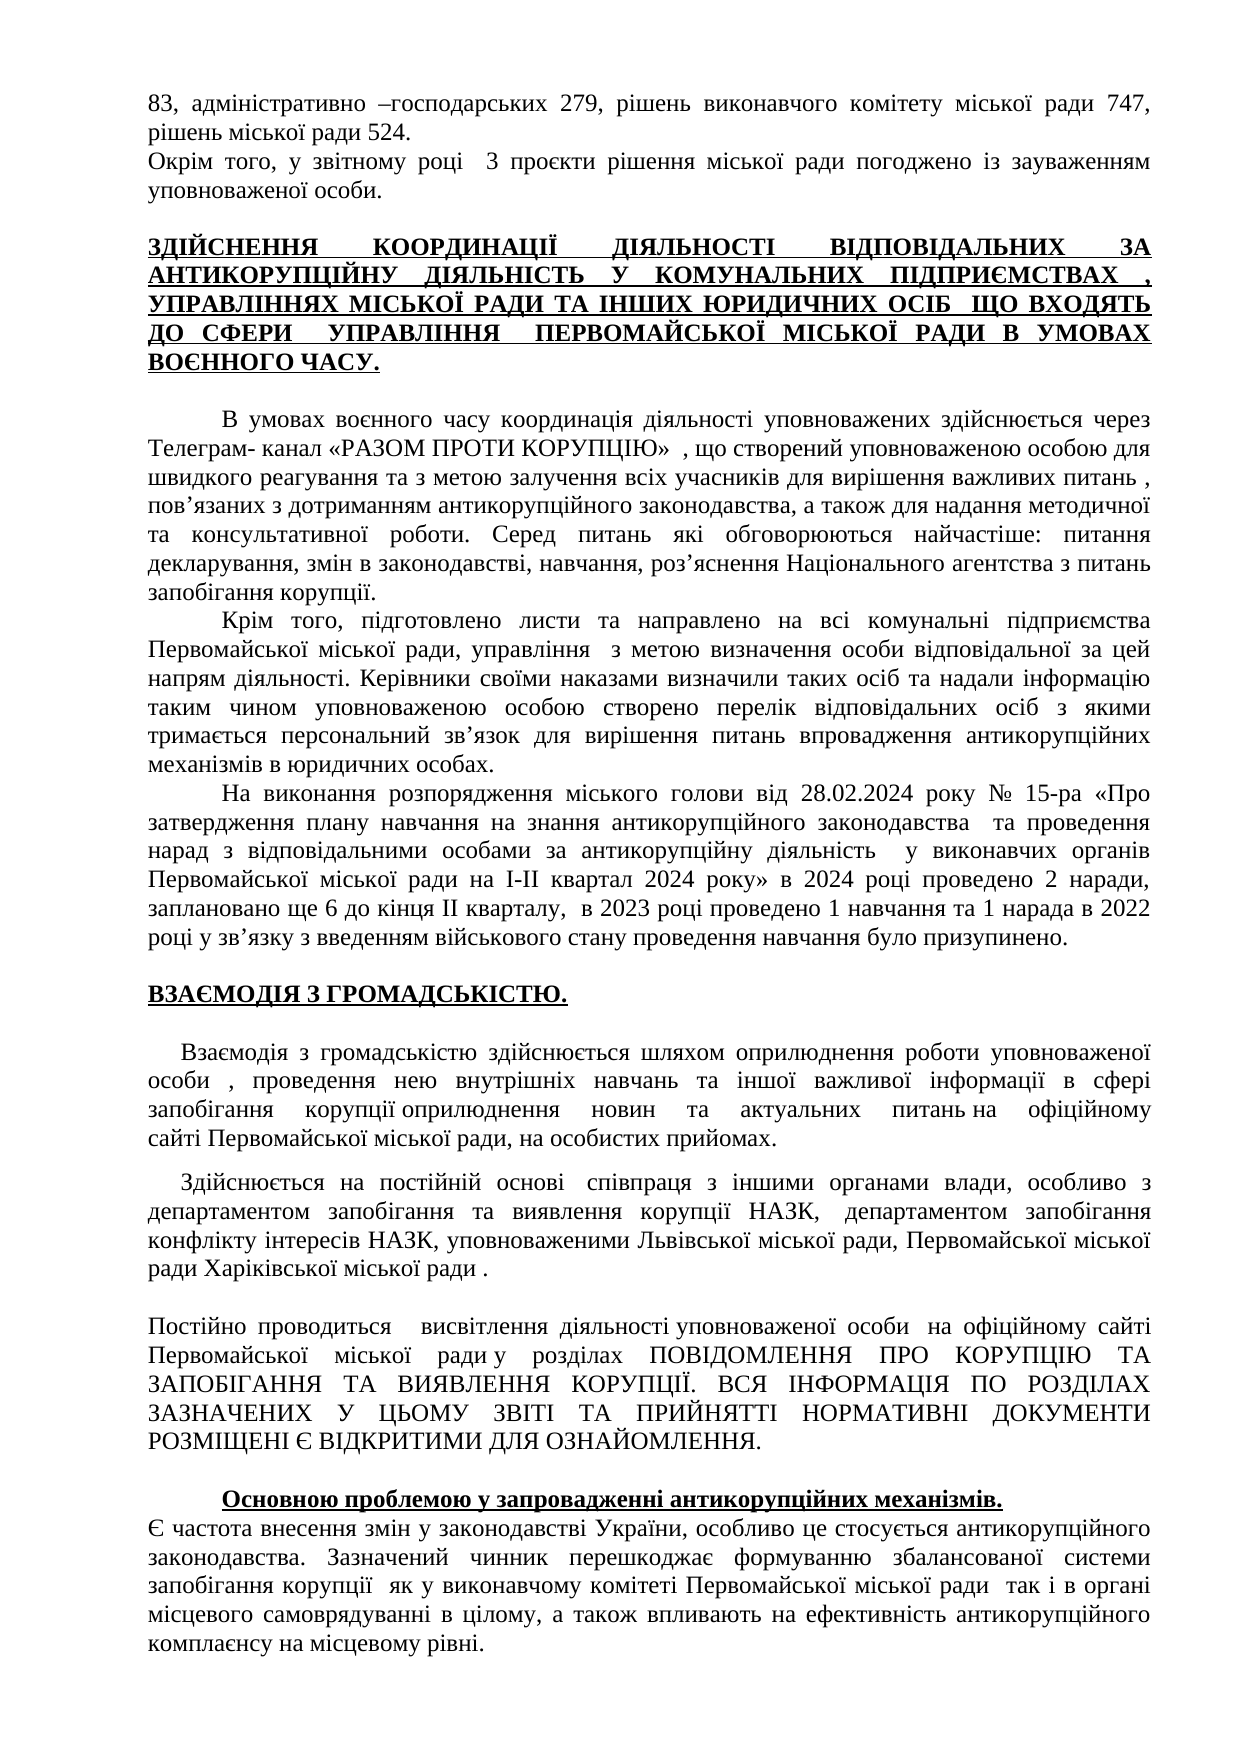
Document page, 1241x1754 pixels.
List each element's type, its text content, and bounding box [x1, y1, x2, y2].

text Крім того, підготовлено листи та направлено на всі комунальні підприємства Первомайської міської ради, управління з метою визначення особи відповідальної за цей напрям діяльності. Керівники своїми наказами визначили таких осіб та надали інформацію таким чином уповноваженою особою створено перелік відповідальних осіб з якими тримається персональний зв’язок для вирішення питань впровадження антикорупційних механізмів в юридичних особах. [148, 605, 1152, 778]
text ВЗАЄМОДІЯ З ГРОМАДСЬКІСТЮ. [148, 979, 1152, 1008]
text ЗДІЙСНЕННЯ КООРДИНАЦІЇ ДІЯЛЬНОСТІ ВІДПОВІДАЛЬНИХ ЗА АНТИКОРУПЦІЙНУ ДІЯЛЬНІСТЬ У КОМУНАЛЬНИХ ПІДПРИЄМСТВАХ , УПРАВЛІННЯХ МІСЬКОЇ РАДИ ТА ІНШИХ ЮРИДИЧНИХ ОСІБ ЩО ВХОДЯТЬ ДО СФЕРИ УПРАВЛІННЯ ПЕРВОМАЙСЬКОЇ МІСЬКОЇ РАДИ В УМОВАХ ВОЄННОГО ЧАСУ. [148, 344, 1152, 375]
text Здійснюється на постійній основі співпраця з іншими органами влади, особливо з департаментом запобігання та виявлення корупції НАЗК, департаментом запобігання конфлікту інтересів НАЗК, уповноваженими Львівської міської ради, Первомайської міської ради Харіківської міської ради . [148, 1167, 1152, 1282]
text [148, 88, 1152, 146]
text В умовах воєнного часу координація діяльності уповноважених здійснюється через Телеграм- канал «РАЗОМ ПРОТИ КОРУПЦІЮ» , що створений уповноваженою особою для швидкого реагування та з метою залучення всіх учасників для вирішення важливих питань , пов’язаних з дотриманням антикорупційного законодавства, а також для надання методичної та консультативної роботи. Серед питань які обговорюються найчастіше: питання декларування, змін в законодавстві, навчання, роз’яснення Національного агентства з питань запобігання корупції. [148, 404, 1152, 605]
text ЗДІЙСНЕННЯ КООРДИНАЦІЇ ДІЯЛЬНОСТІ ВІДПОВІДАЛЬНИХ ЗА АНТИКОРУПЦІЙНУ ДІЯЛЬНІСТЬ У КОМУНАЛЬНИХ ПІДПРИЄМСТВАХ , УПРАВЛІННЯХ МІСЬКОЇ РАДИ ТА ІНШИХ ЮРИДИЧНИХ ОСІБ ЩО ВХОДЯТЬ ДО СФЕРИ УПРАВЛІННЯ ПЕРВОМАЙСЬКОЇ МІСЬКОЇ РАДИ В УМОВАХ ВОЄННОГО ЧАСУ. [148, 258, 1152, 285]
text ЗДІЙСНЕННЯ КООРДИНАЦІЇ ДІЯЛЬНОСТІ ВІДПОВІДАЛЬНИХ ЗА АНТИКОРУПЦІЙНУ ДІЯЛЬНІСТЬ У КОМУНАЛЬНИХ ПІДПРИЄМСТВАХ , УПРАВЛІННЯХ МІСЬКОЇ РАДИ ТА ІНШИХ ЮРИДИЧНИХ ОСІБ ЩО ВХОДЯТЬ ДО СФЕРИ УПРАВЛІННЯ ПЕРВОМАЙСЬКОЇ МІСЬКОЇ РАДИ В УМОВАХ ВОЄННОГО ЧАСУ. [148, 316, 1152, 343]
text На виконання розпорядження міського голови від 28.02.2024 року № 15-ра «Про затвердження плану навчання на знання антикорупційного законодавства та проведення нарад з відповідальними особами за антикорупційну діяльність у виконавчих органів Первомайської міської ради на І-ІІ квартал 2024 року» в 2024 році проведено 2 наради, заплановано ще 6 до кінця ІІ кварталу, в 2023 році проведено 1 навчання та 1 нарада в 2022 році у зв’язку з введенням військового стану проведення навчання було призупинено. [148, 778, 1152, 950]
text Основною проблемою у запровадженні антикорупційних механізмів. [148, 1484, 1152, 1513]
text Взаємодія з громадськістю здійснюється шляхом оприлюднення роботи уповноваженої особи , проведення нею внутрішніх навчань та іншої важливої інформації в сфері запобігання корупції оприлюднення новин та актуальних питань на офіційному сайті Первомайської міської ради, на особистих прийомах. [148, 1037, 1152, 1152]
text Є частота внесення змін у законодавстві України, особливо це стосується антикорупційного законодавства. Зазначений чинник перешкоджає формуванню збалансованої системи запобігання корупції як у виконавчому комітеті Первомайської міської ради так і в органі місцевого самоврядуванні в цілому, а також впливають на ефективність антикорупційного комплаєнсу на місцевому рівні. [148, 1513, 1152, 1657]
text Постійно проводиться висвітлення діяльності уповноваженої особи на офіційному сайті Первомайської міської ради у розділах ПОВІДОМЛЕННЯ ПРО КОРУПЦІЮ ТА ЗАПОБІГАННЯ ТА ВИЯВЛЕННЯ КОРУПЦІЇ. ВСЯ ІНФОРМАЦІЯ ПО РОЗДІЛАХ ЗАЗНАЧЕНИХ У ЦЬОМУ ЗВІТІ ТА ПРИЙНЯТТІ НОРМАТИВНІ ДОКУМЕНТИ РОЗМІЩЕНІ Є ВІДКРИТИМИ ДЛЯ ОЗНАЙОМЛЕННЯ. [148, 1311, 1152, 1455]
text ЗДІЙСНЕННЯ КООРДИНАЦІЇ ДІЯЛЬНОСТІ ВІДПОВІДАЛЬНИХ ЗА АНТИКОРУПЦІЙНУ ДІЯЛЬНІСТЬ У КОМУНАЛЬНИХ ПІДПРИЄМСТВАХ , УПРАВЛІННЯХ МІСЬКОЇ РАДИ ТА ІНШИХ ЮРИДИЧНИХ ОСІБ ЩО ВХОДЯТЬ ДО СФЕРИ УПРАВЛІННЯ ПЕРВОМАЙСЬКОЇ МІСЬКОЇ РАДИ В УМОВАХ ВОЄННОГО ЧАСУ. [148, 287, 1152, 314]
text Окрім того, у звітному році 3 проєкти рішення міської ради погоджено із зауваженням уповноваженої особи. [148, 146, 1152, 203]
text ЗДІЙСНЕННЯ КООРДИНАЦІЇ ДІЯЛЬНОСТІ ВІДПОВІДАЛЬНИХ ЗА АНТИКОРУПЦІЙНУ ДІЯЛЬНІСТЬ У КОМУНАЛЬНИХ ПІДПРИЄМСТВАХ , УПРАВЛІННЯХ МІСЬКОЇ РАДИ ТА ІНШИХ ЮРИДИЧНИХ ОСІБ ЩО ВХОДЯТЬ ДО СФЕРИ УПРАВЛІННЯ ПЕРВОМАЙСЬКОЇ МІСЬКОЇ РАДИ В УМОВАХ ВОЄННОГО ЧАСУ. [148, 232, 1152, 257]
